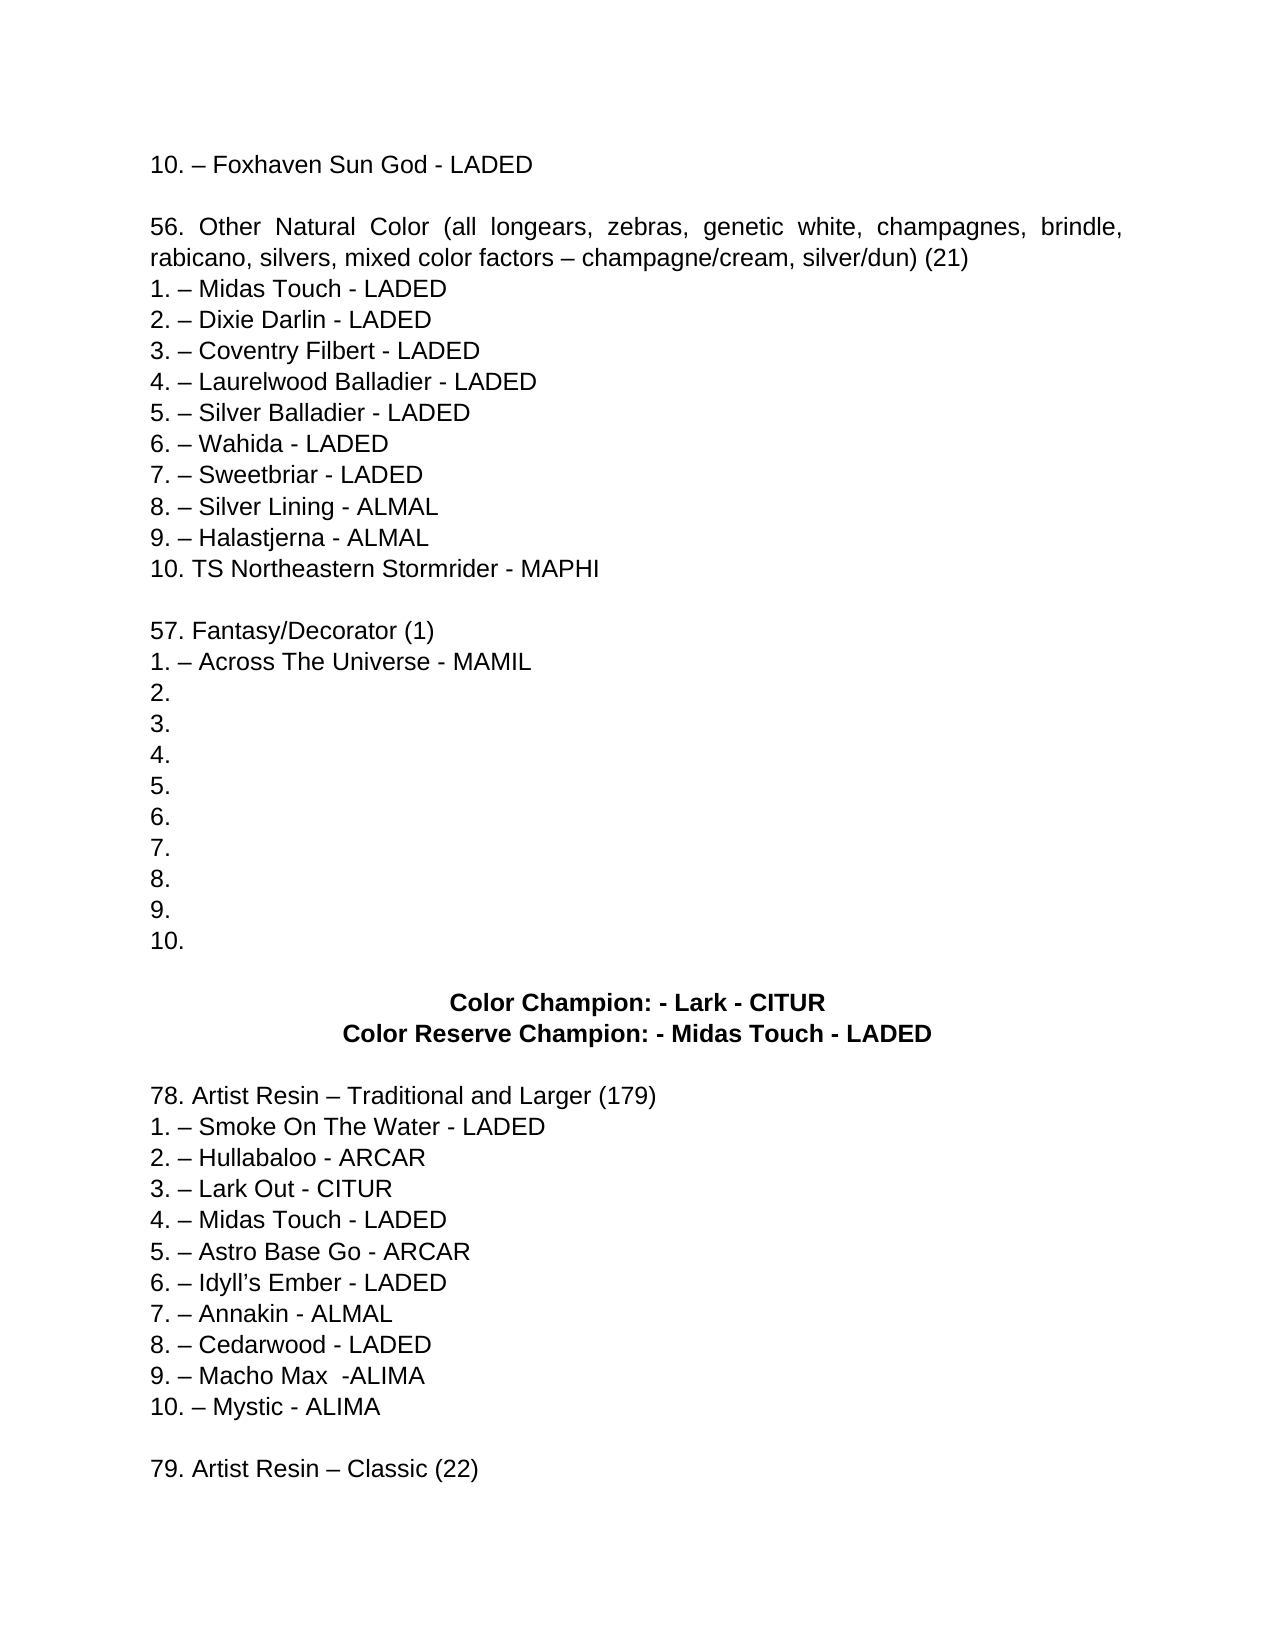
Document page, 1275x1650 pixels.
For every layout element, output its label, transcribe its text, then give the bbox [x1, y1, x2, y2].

text 2. [150, 678, 1125, 706]
text 79. Artist Resin – Classic (22) [150, 1454, 1125, 1482]
text 9. – Halastjerna - ALMAL [150, 522, 1125, 551]
text 10. – Mystic - ALIMA [150, 1392, 1125, 1420]
text 7. [150, 833, 1125, 862]
text 9. [150, 895, 1125, 924]
text 9. – Macho Max -ALIMA [150, 1361, 1125, 1389]
text 2. – Hullabaloo - ARCAR [150, 1143, 1125, 1172]
text 5. [150, 771, 1125, 799]
text 2. – Dixie Darlin - LADED [150, 305, 1125, 334]
text 10. TS Northeastern Stormrider - MAPHI [150, 553, 1125, 582]
text 1. – Smoke On The Water - LADED [150, 1112, 1125, 1141]
text Color Reserve Champion: - Midas Touch - LADED [150, 1019, 1125, 1048]
text 6. [150, 802, 1125, 831]
text 7. – Sweetbriar - LADED [150, 460, 1125, 489]
text 1. – Across The Universe - MAMIL [150, 647, 1125, 675]
text 6. – Wahida - LADED [150, 429, 1125, 458]
text 8. [150, 864, 1125, 893]
text 4. – Midas Touch - LADED [150, 1205, 1125, 1234]
text 3. – Lark Out - CITUR [150, 1174, 1125, 1203]
text 7. – Annakin - ALMAL [150, 1298, 1125, 1327]
text 8. – Cedarwood - LADED [150, 1329, 1125, 1358]
text 3. [150, 709, 1125, 737]
text 10. [150, 926, 1125, 955]
text 56. Other Natural Color (all longears, zebras, genetic white, champagnes, brindle, rabicano, silvers, mixed color factors – champagne/cream, silver/dun) (21) [150, 212, 1125, 272]
text 3. – Coventry Filbert - LADED [150, 336, 1125, 365]
text Color Champion: - Lark - CITUR [150, 988, 1125, 1017]
text 5. – Silver Balladier - LADED [150, 398, 1125, 427]
text 4. [150, 740, 1125, 768]
text 4. – Laurelwood Balladier - LADED [150, 367, 1125, 396]
text 57. Fantasy/Decorator (1) [150, 616, 1125, 644]
text 1. – Midas Touch - LADED [150, 274, 1125, 303]
text 8. – Silver Lining - ALMAL [150, 491, 1125, 520]
text 78. Artist Resin – Traditional and Larger (179) [150, 1081, 1125, 1110]
text 6. – Idyll’s Ember - LADED [150, 1267, 1125, 1296]
text 10. – Foxhaven Sun God - LADED [150, 150, 1125, 179]
text 5. – Astro Base Go - ARCAR [150, 1236, 1125, 1265]
